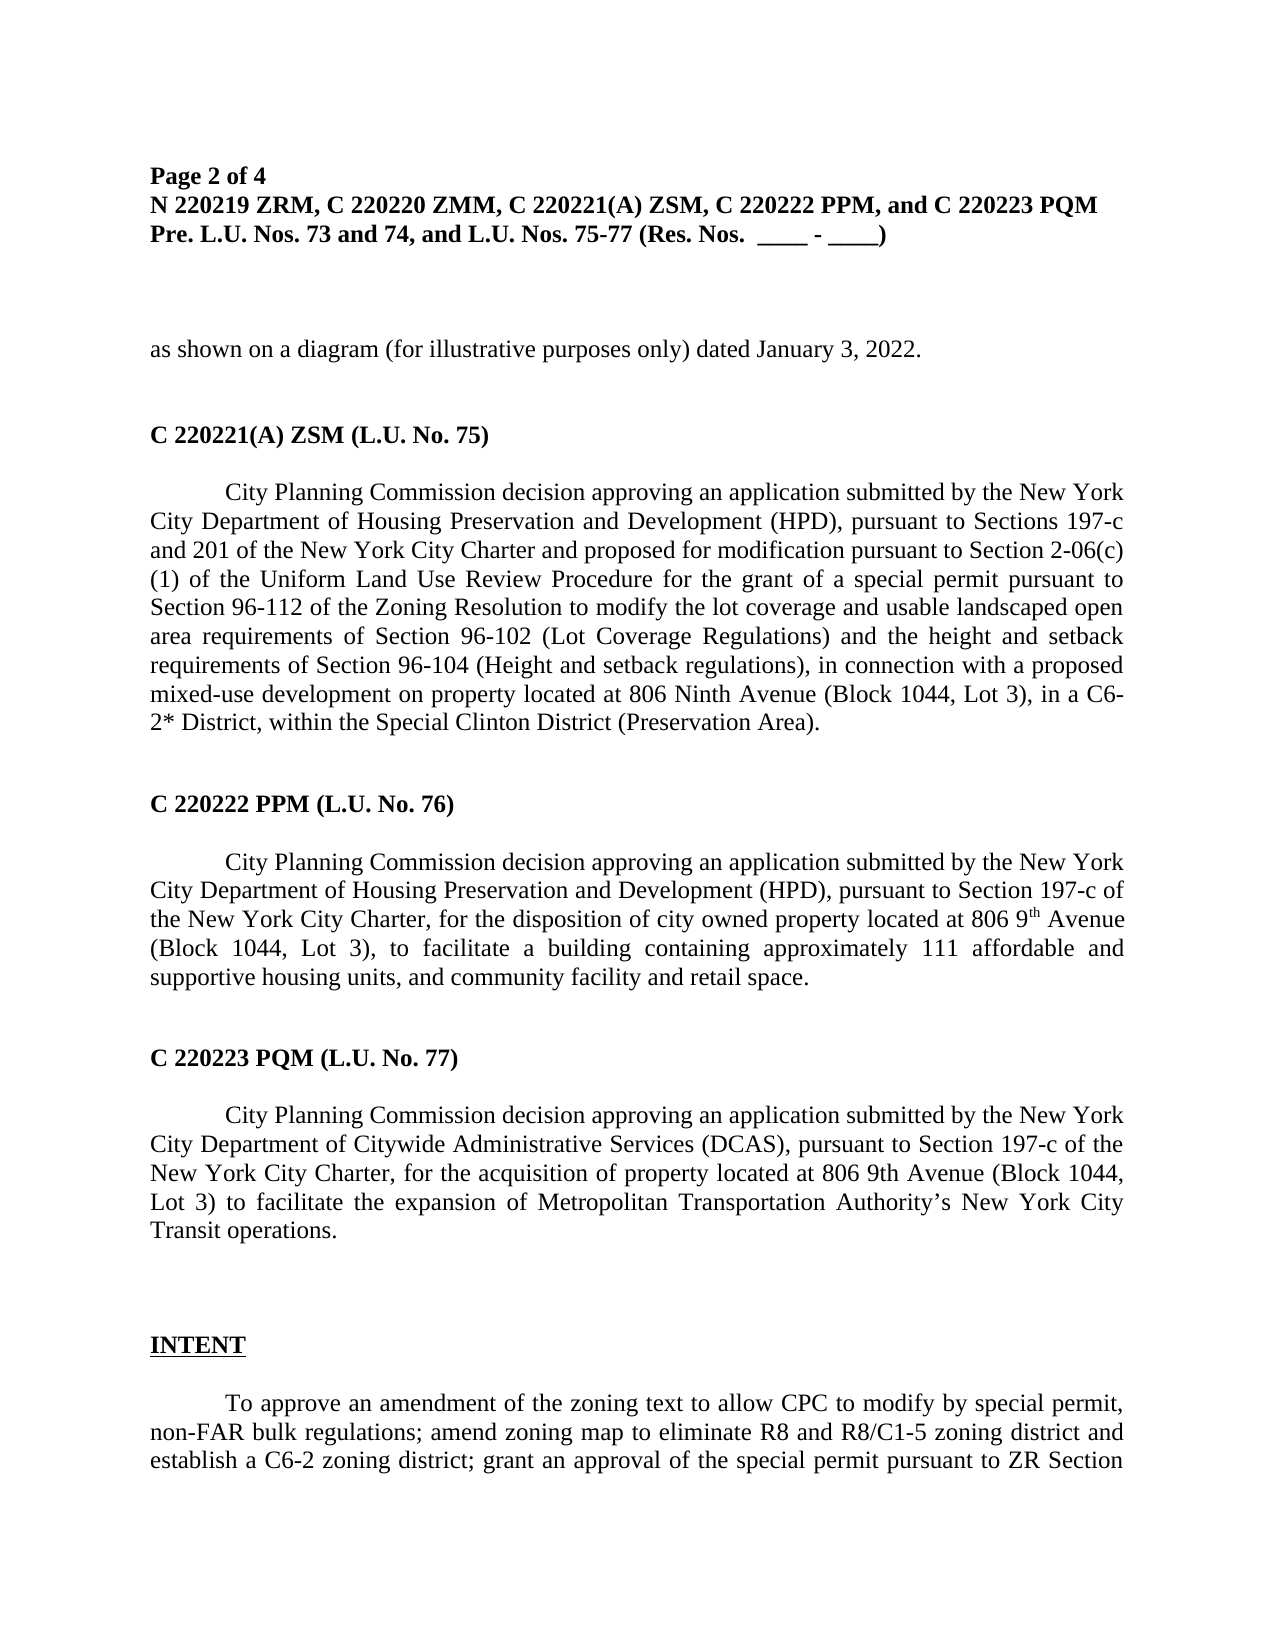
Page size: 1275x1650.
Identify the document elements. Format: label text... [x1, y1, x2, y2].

text City Planning Commission decision approving an application submitted by the New York City Department of Housing Preservation and Development (HPD), pursuant to Sections 197-c and 201 of the New York City Charter and proposed for modification pursuant to Section 2-06(c)(1) of the Uniform Land Use Review Procedure for the grant of a special permit pursuant to Section 96-112 of the Zoning Resolution to modify the lot coverage and usable landscaped open area requirements of Section 96-102 (Lot Coverage Regulations) and the height and setback requirements of Section 96-104 (Height and setback regulations), in connection with a proposed mixed-use development on property located at 806 Ninth Avenue (Block 1044, Lot 3), in a C6-2* District, within the Special Clinton District (Preservation Area). [150, 477, 1125, 736]
subtitle INTENT [150, 1331, 1125, 1359]
text C 220221(A) ZSM (L.U. No. 75) [150, 420, 1125, 449]
text C 220222 PPM (L.U. No. 76) [150, 789, 1125, 818]
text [150, 1388, 1125, 1474]
text C 220223 PQM (L.U. No. 77) [150, 1043, 1125, 1072]
text as shown on a diagram (for illustrative purposes only) dated January 3, 2022. [150, 334, 1125, 362]
text City Planning Commission decision approving an application submitted by the New York City Department of Citywide Administrative Services (DCAS), pursuant to Section 197-c of the New York City Charter, for the acquisition of property located at 806 9th Avenue (Block 1044, Lot 3) to facilitate the expansion of Metropolitan Transportation Authority’s New York City Transit operations. [150, 1101, 1125, 1244]
text City Planning Commission decision approving an application submitted by the New York City Department of Housing Preservation and Development (HPD), pursuant to Section 197-c of the New York City Charter, for the disposition of city owned property located at 806 9th Avenue (Block 1044, Lot 3), to facilitate a building containing approximately 111 affordable and supportive housing units, and community facility and retail space. [150, 847, 1125, 990]
